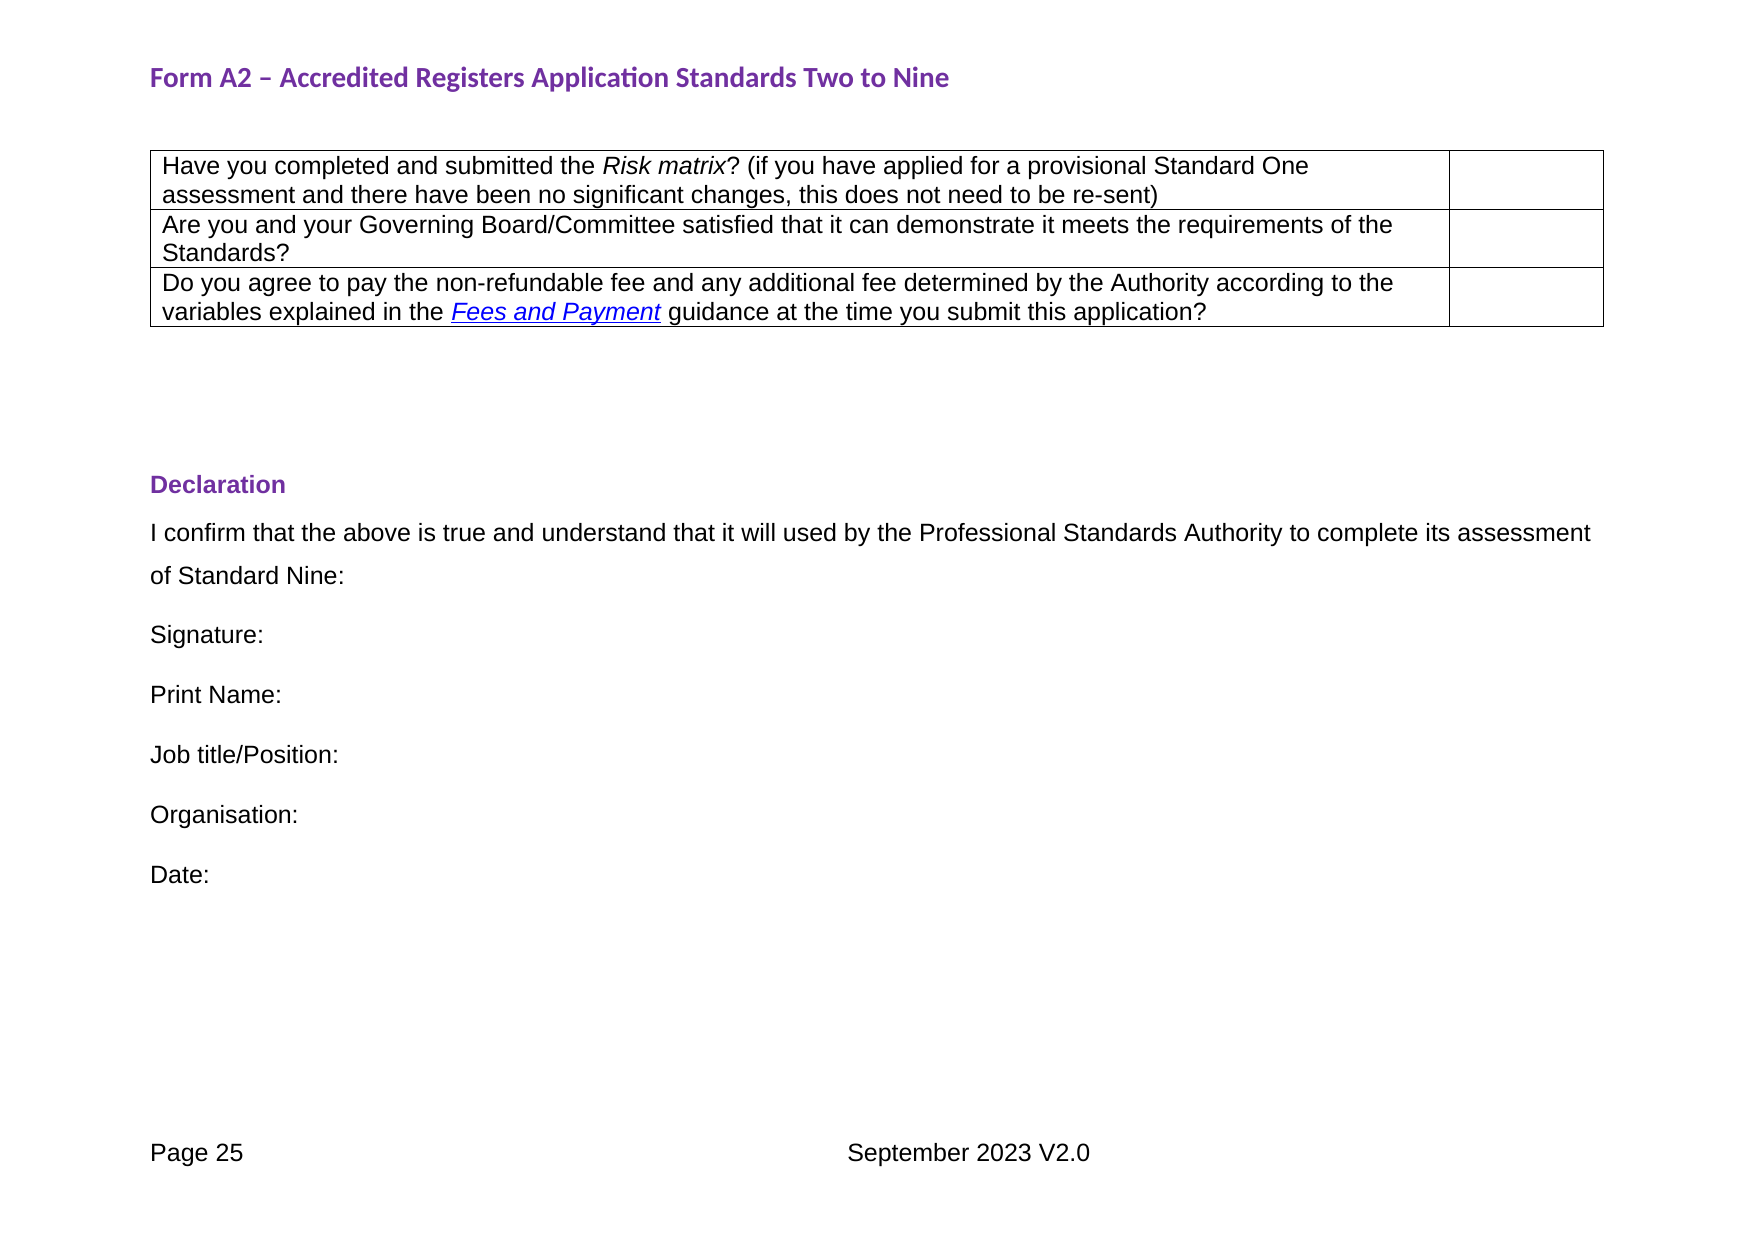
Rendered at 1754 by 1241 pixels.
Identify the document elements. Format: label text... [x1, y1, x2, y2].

text Organisation: [150, 800, 1604, 828]
table_cell Are you and your Governing Board/Committee satisfied that it can demonstrate it meets the requirements of the Standards? [151, 210, 1449, 267]
table_cell [1450, 210, 1603, 267]
table_cell [1450, 151, 1603, 208]
text Declaration [150, 470, 1604, 498]
text Print Name: [150, 680, 1604, 709]
table_cell [1450, 268, 1603, 326]
text Job title/Position: [150, 740, 1604, 769]
text Date: [150, 859, 1604, 888]
text I confirm that the above is true and understand that it will used by the Professional Standards Authority to complete its assessment of Standard Nine: [150, 517, 1604, 589]
table_cell Have you completed and submitted the Risk matrix? (if you have applied for a provisional Standard One assessment and there have been no significant changes, this does not need to be re-sent) [151, 151, 1449, 208]
table_cell Do you agree to pay the non-refundable fee and any additional fee determined by the Authority according to the variables explained in the Fees and Payment guidance at the time you submit this application? [151, 268, 1449, 326]
text Signature: [150, 620, 1604, 649]
